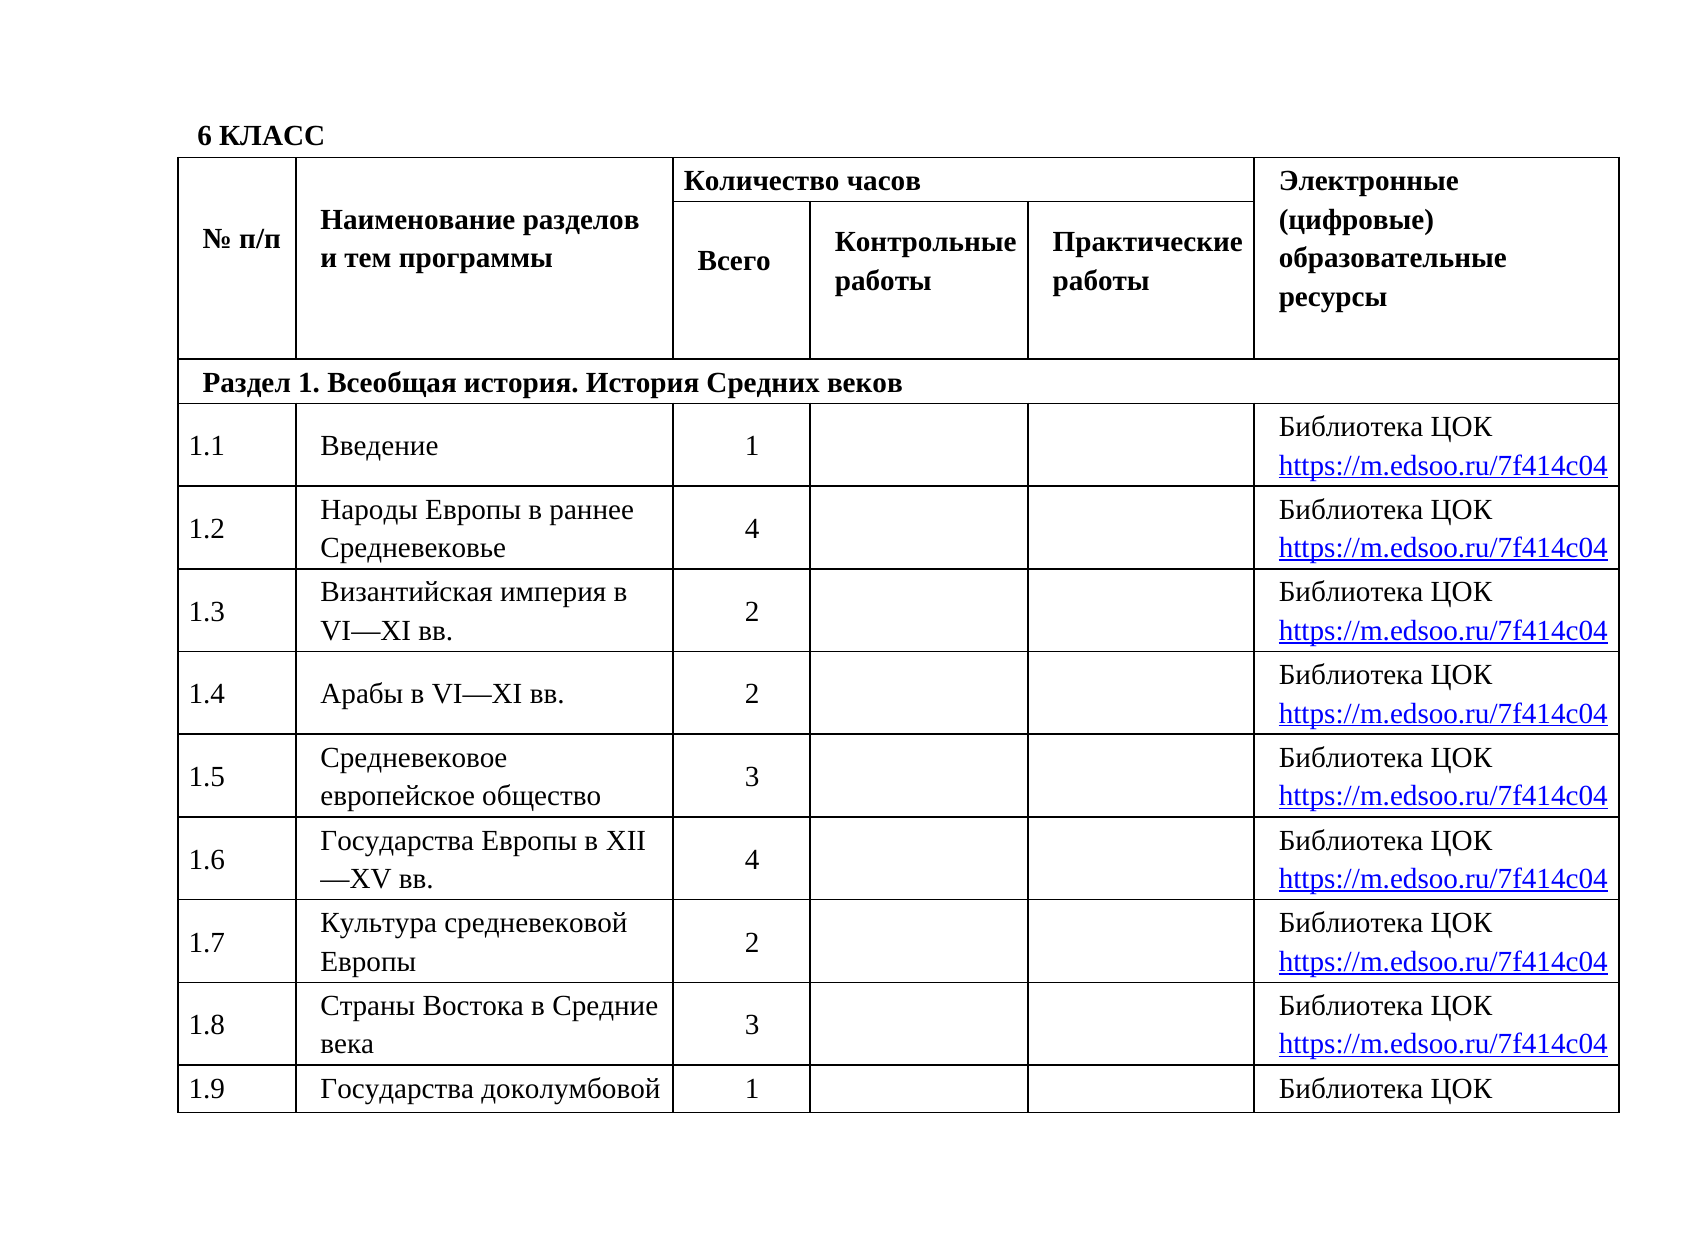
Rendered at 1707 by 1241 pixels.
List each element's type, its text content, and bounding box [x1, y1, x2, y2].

table_cell 2 [674, 570, 809, 651]
table_header Электронные (цифровые) образовательные ресурсы [1255, 158, 1618, 358]
table_cell 1 [674, 404, 809, 485]
table_cell Библиотека ЦОК https://m.edsoo.ru/7f414c04 [1255, 487, 1618, 568]
table_cell Страны Востока в Средние века [297, 983, 672, 1064]
table_cell [811, 983, 1027, 1064]
table_cell [811, 735, 1027, 816]
table_cell 1.1 [179, 404, 295, 485]
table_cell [1255, 983, 1618, 1064]
table_cell 1.5 [179, 735, 295, 816]
table_cell Библиотека ЦОК https://m.edsoo.ru/7f414c04 [1255, 818, 1618, 899]
table_cell Раздел 1. Всеобщая история. История Средних веков [179, 360, 1618, 402]
table_cell 1.4 [179, 652, 295, 733]
table_cell [1029, 570, 1253, 651]
table_cell Всего [674, 202, 809, 358]
table_cell 1.2 [179, 487, 295, 568]
table_cell [811, 652, 1027, 733]
table_cell Практические работы [1029, 202, 1253, 358]
table_cell Государства Европы в XII—XV вв. [297, 818, 672, 899]
table_cell 2 [674, 900, 809, 981]
table_cell Культура средневековой Европы [297, 900, 672, 981]
table_cell [1029, 404, 1253, 485]
table_cell Введение [297, 404, 672, 485]
table_cell 1.7 [179, 900, 295, 981]
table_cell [297, 1066, 672, 1111]
table_cell [811, 900, 1027, 981]
table_cell 3 [674, 735, 809, 816]
table_cell 1.6 [179, 818, 295, 899]
table_cell Народы Европы в раннее Средневековье [297, 487, 672, 568]
table_cell 3 [674, 983, 809, 1064]
table_cell Арабы в VI—ХI вв. [297, 652, 672, 733]
table_cell 4 [674, 818, 809, 899]
table_cell [811, 818, 1027, 899]
table_cell [1029, 652, 1253, 733]
table_cell 1.3 [179, 570, 295, 651]
table_cell Библиотека ЦОК https://m.edsoo.ru/7f414c04 [1255, 735, 1618, 816]
table_cell 4 [674, 487, 809, 568]
table_cell [811, 487, 1027, 568]
table_cell 1.8 [179, 983, 295, 1064]
table_header № п/п [179, 158, 295, 358]
table_cell Контрольные работы [811, 202, 1027, 358]
table_cell 1.9 [179, 1066, 295, 1111]
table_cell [1255, 1066, 1618, 1111]
table_cell [1029, 983, 1253, 1064]
table_cell [811, 1066, 1027, 1111]
table_cell [1029, 818, 1253, 899]
text 6 КЛАСС [190, 118, 1618, 152]
table_cell Библиотека ЦОК https://m.edsoo.ru/7f414c04 [1255, 652, 1618, 733]
table_cell [1029, 1066, 1253, 1111]
table_cell [811, 570, 1027, 651]
table_cell [811, 404, 1027, 485]
table_cell 2 [674, 652, 809, 733]
table_cell Византийская империя в VI—XI вв. [297, 570, 672, 651]
table_cell [1029, 735, 1253, 816]
table_header Наименование разделов и тем программы [297, 158, 672, 358]
table_cell Библиотека ЦОК https://m.edsoo.ru/7f414c04 [1255, 404, 1618, 485]
table_header Количество часов [674, 158, 1253, 201]
table_cell Библиотека ЦОК https://m.edsoo.ru/7f414c04 [1255, 900, 1618, 981]
table_cell 1 [674, 1066, 809, 1111]
table_cell [1029, 487, 1253, 568]
table_cell Средневековое европейское общество [297, 735, 672, 816]
table_cell Библиотека ЦОК https://m.edsoo.ru/7f414c04 [1255, 570, 1618, 651]
table_cell [1029, 900, 1253, 981]
